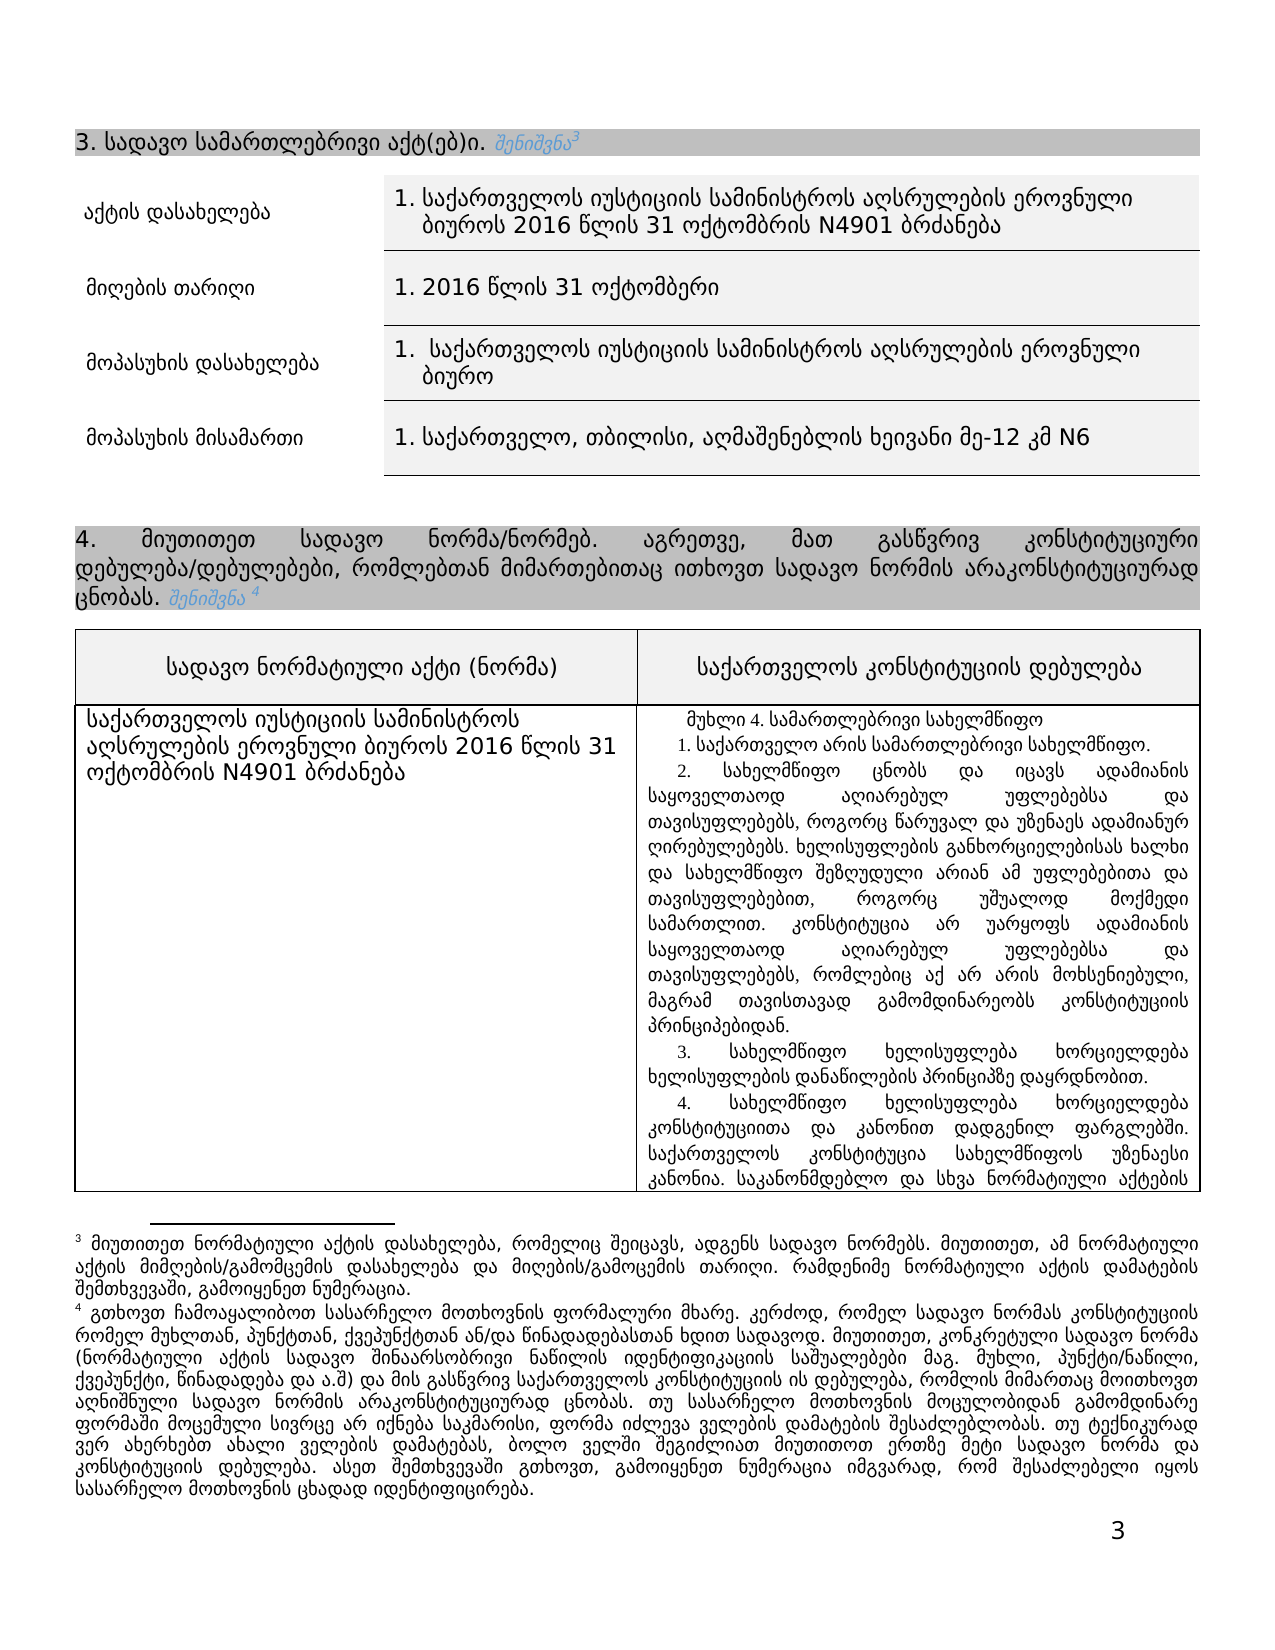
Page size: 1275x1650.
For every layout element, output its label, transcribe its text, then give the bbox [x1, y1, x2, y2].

table_cell საქართველო, თბილისი, აღმაშენებლის ხეივანი მე-12 კმ N6 [384, 401, 1199, 475]
text 3. სადავო სამართლებრივი აქტ(ებ)ი. შენიშვნა [75, 129, 1200, 156]
table_header სადავო ნორმატიული აქტი (ნორმა) [76, 630, 637, 704]
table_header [76, 706, 636, 1191]
table_cell საქართველოს იუსტიციის სამინისტროს აღსრულების ეროვნული ბიურო [384, 326, 1199, 400]
table_cell 2016 წლის 31 ოქტომბერი [384, 251, 1199, 325]
table_cell მოპასუხის დასახელება [75, 325, 384, 400]
text 4. მიუთითეთ სადავო ნორმა/ნორმებ. აგრეთვე, მათ გასწვრივ კონსტიტუციური დებულება/დებულებები, რომლებთან მიმართებითაც ითხოვთ სადავო ნორმის არაკონსტიტუციურად ცნობას. შენიშვნა [75, 526, 1200, 610]
table_header საქართველოს იუსტიციის სამინისტროს აღსრულების ეროვნული ბიუროს 2016 წლის 31 ოქტომბრის N4901 ბრძანება [384, 175, 1199, 250]
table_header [637, 706, 1199, 1191]
table_header აქტის დასახელება [75, 175, 384, 250]
table_header საქართველოს კონსტიტუციის დებულება [638, 630, 1199, 704]
table_cell მიღების თარიღი [75, 250, 384, 325]
table_cell მოპასუხის მისამართი [75, 400, 384, 475]
